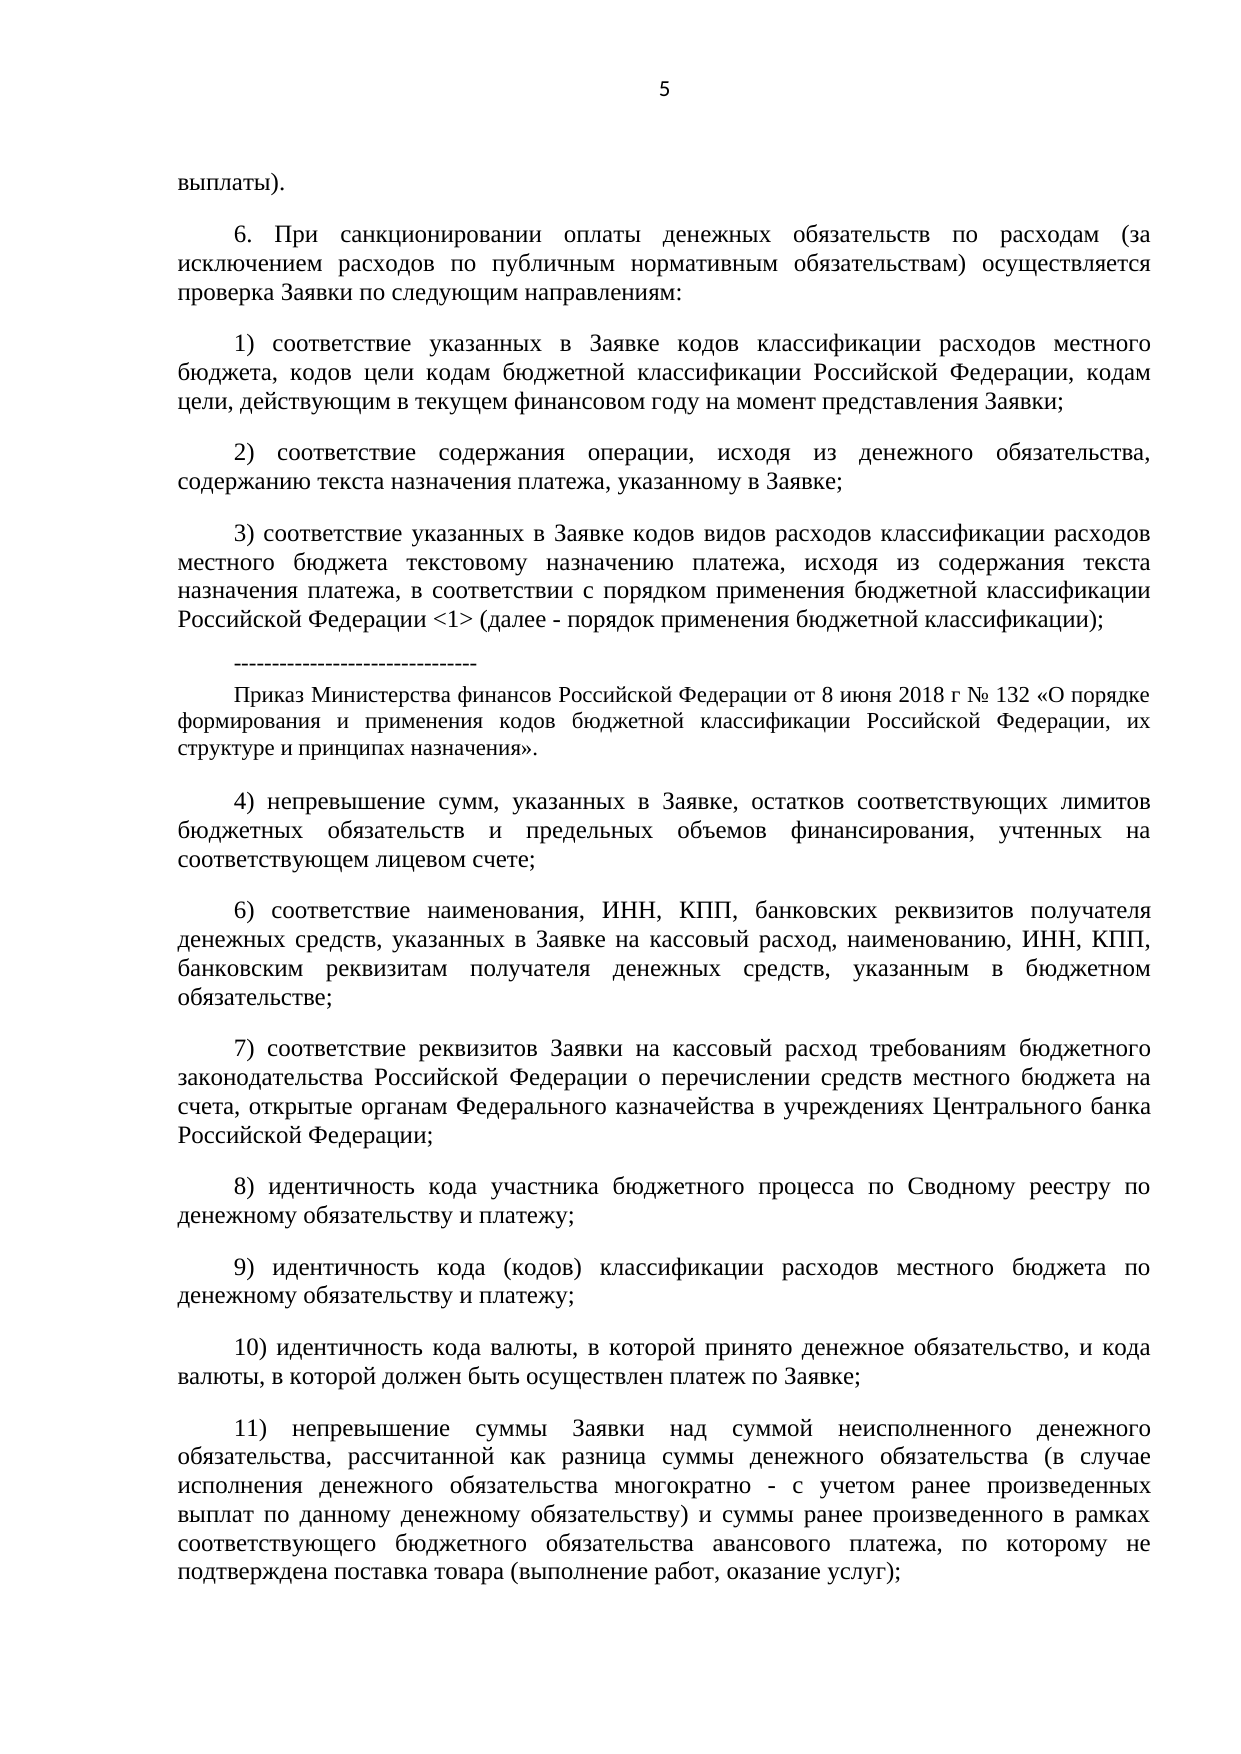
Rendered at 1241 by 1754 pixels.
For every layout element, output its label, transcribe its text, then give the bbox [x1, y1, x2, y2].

text 3) соответствие указанных в Заявке кодов видов расходов классификации расходов местного бюджета текстовому назначению платежа, исходя из содержания текста назначения платежа, в соответствии с порядком применения бюджетной классификации Российской Федерации <1> (далее - порядок применения бюджетной классификации); [177, 518, 1152, 633]
text 1) соответствие указанных в Заявке кодов классификации расходов местного бюджета, кодов цели кодам бюджетной классификации Российской Федерации, кодам цели, действующим в текущем финансовом году на момент представления Заявки; [177, 328, 1152, 414]
text 2) соответствие содержания операции, исходя из денежного обязательства, содержанию текста назначения платежа, указанному в Заявке; [177, 437, 1152, 495]
text -------------------------------- [177, 649, 1152, 676]
text 7) соответствие реквизитов Заявки на кассовый расход требованиям бюджетного законодательства Российской Федерации о перечислении средств местного бюджета на счета, открытые органам Федерального казначейства в учреждениях Центрального банка Российской Федерации; [177, 1033, 1152, 1148]
text 11) непревышение суммы Заявки над суммой неисполненного денежного обязательства, рассчитанной как разница суммы денежного обязательства (в случае исполнения денежного обязательства многократно - с учетом ранее произведенных выплат по данному денежному обязательству) и суммы ранее произведенного в рамках соответствующего бюджетного обязательства авансового платежа, по которому не подтверждена поставка товара (выполнение работ, оказание услуг); [177, 1413, 1152, 1585]
text 8) идентичность кода участника бюджетного процесса по Сводному реестру по денежному обязательству и платежу; [177, 1171, 1152, 1229]
text 6. При санкционировании оплаты денежных обязательств по расходам (за исключением расходов по публичным нормативным обязательствам) осуществляется проверка Заявки по следующим направлениям: [177, 219, 1152, 305]
text 9) идентичность кода (кодов) классификации расходов местного бюджета по денежному обязательству и платежу; [177, 1252, 1152, 1309]
text Приказ Министерства финансов Российской Федерации от 8 июня 2018 г № 132 «О порядке формирования и применения кодов бюджетной классификации Российской Федерации, их структуре и принципах назначения». [177, 681, 1152, 760]
text 4) непревышение сумм, указанных в Заявке, остатков соответствующих лимитов бюджетных обязательств и предельных объемов финансирования, учтенных на соответствующем лицевом счете; [177, 786, 1152, 873]
text 6) соответствие наименования, ИНН, КПП, банковских реквизитов получателя денежных средств, указанных в Заявке на кассовый расход, наименованию, ИНН, КПП, банковским реквизитам получателя денежных средств, указанным в бюджетном обязательстве; [177, 896, 1152, 1011]
text 10) идентичность кода валюты, в которой принято денежное обязательство, и кода валюты, в которой должен быть осуществлен платеж по Заявке; [177, 1332, 1152, 1390]
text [177, 167, 1152, 196]
